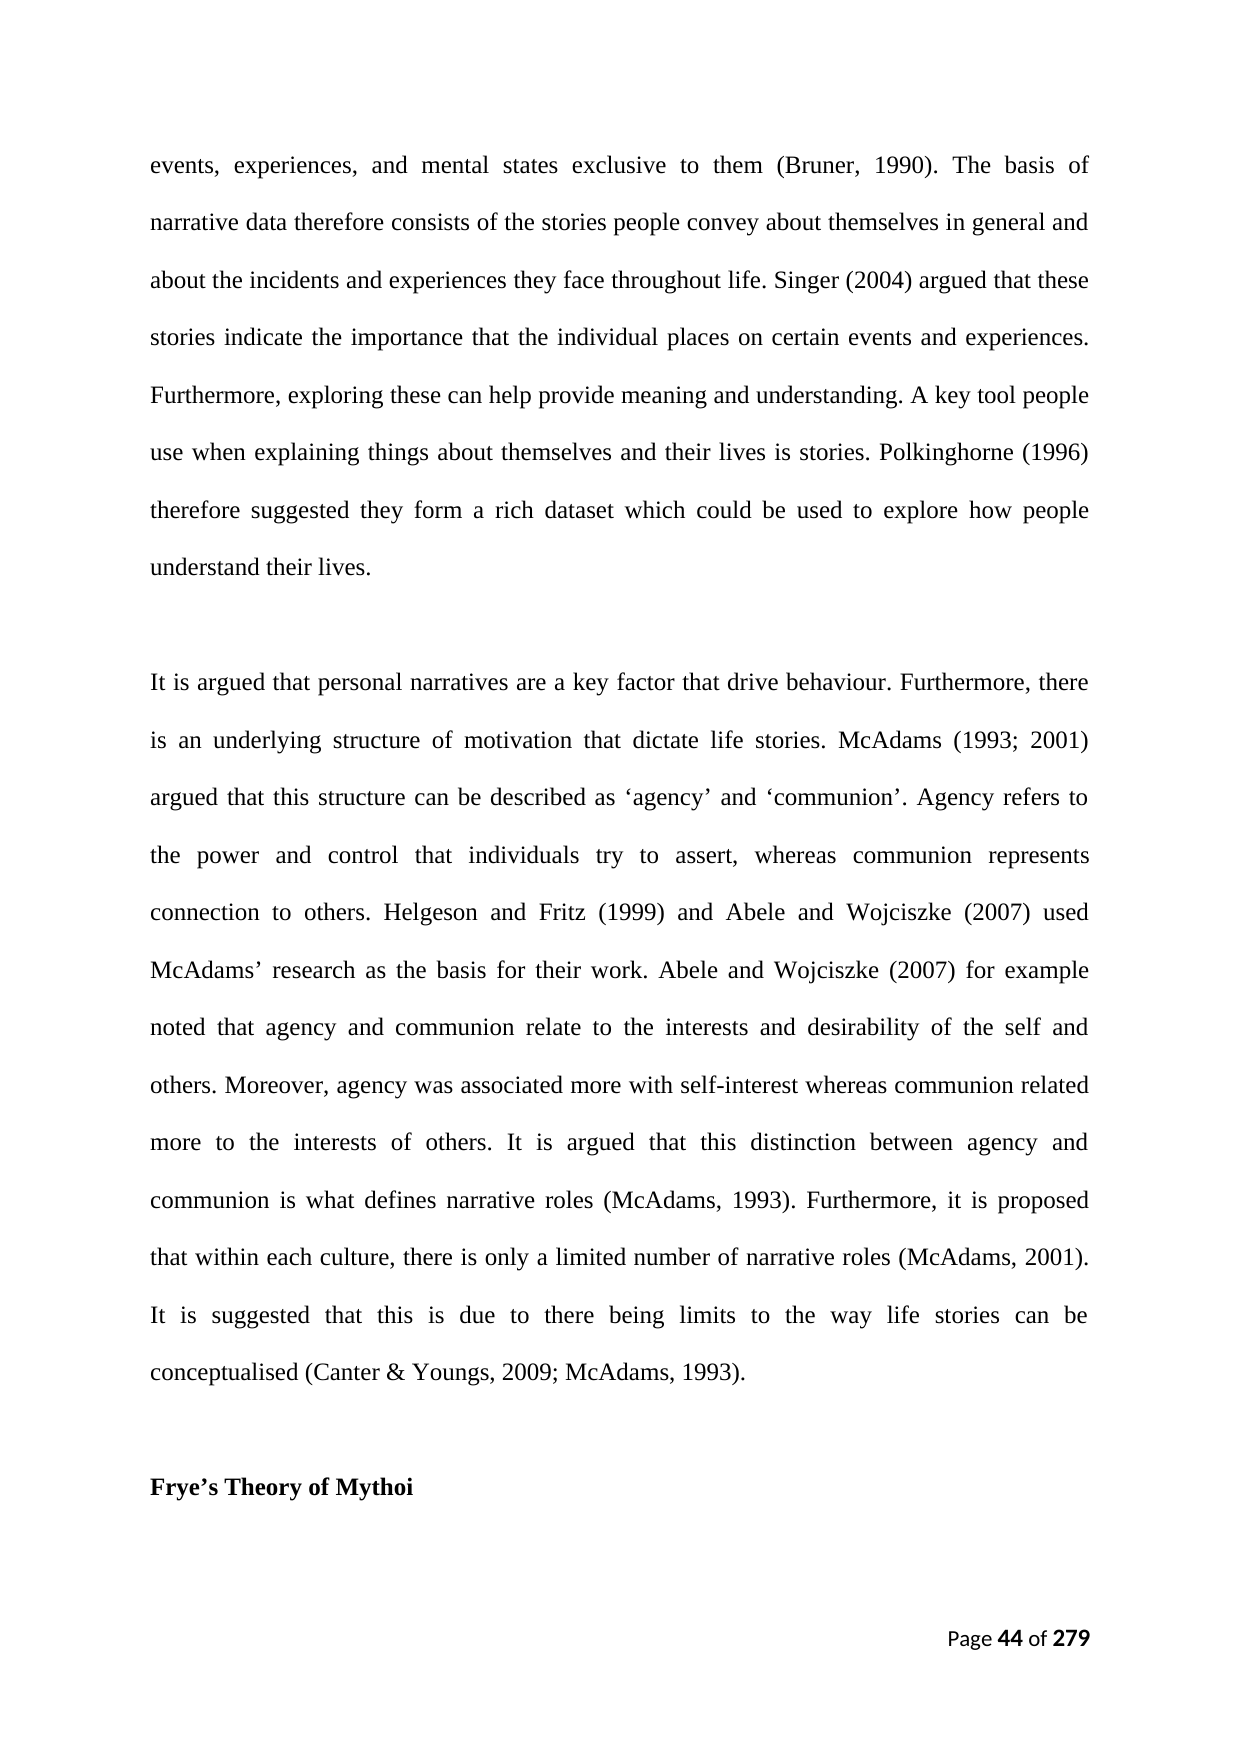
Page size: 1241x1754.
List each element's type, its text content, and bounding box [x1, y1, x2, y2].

text It is argued that personal narratives are a key factor that drive behaviour. Furthermore, there is an underlying structure of motivation that dictate life stories. McAdams (1993; 2001) argued that this structure can be described as ‘agency’ and ‘communion’. Agency refers to the power and control that individuals try to assert, whereas communion represents connection to others. Helgeson and Fritz (1999) and Abele and Wojciszke (2007) used McAdams’ research as the basis for their work. Abele and Wojciszke (2007) for example noted that agency and communion relate to the interests and desirability of the self and others. Moreover, agency was associated more with self-interest whereas communion related more to the interests of others. It is argued that this distinction between agency and communion is what defines narrative roles (McAdams, 1993). Furthermore, it is proposed that within each culture, there is only a limited number of narrative roles (McAdams, 2001). It is suggested that this is due to there being limits to the way life stories can be conceptualised (Canter & Youngs, 2009; McAdams, 1993). [150, 667, 1090, 1386]
text Frye’s Theory of Mythoi [150, 1472, 1090, 1501]
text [150, 150, 1090, 581]
